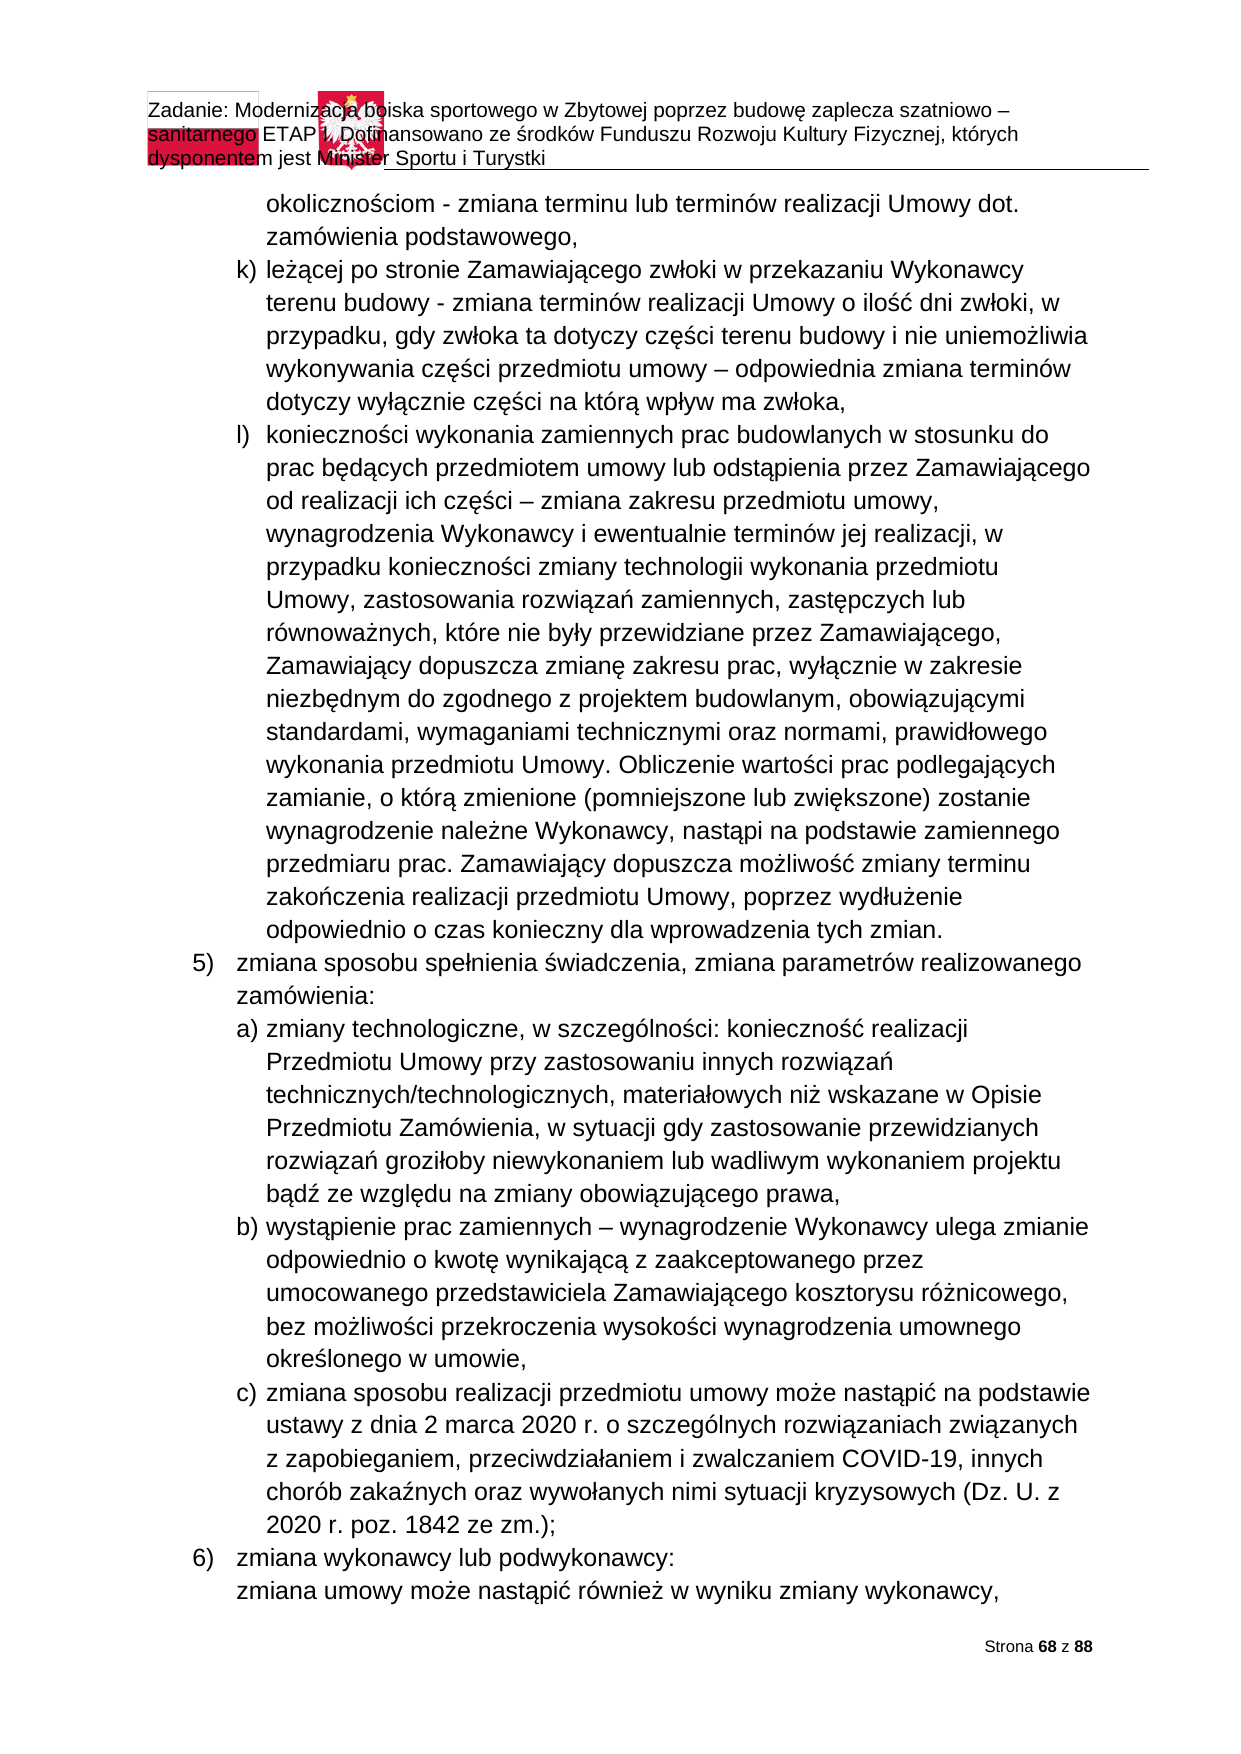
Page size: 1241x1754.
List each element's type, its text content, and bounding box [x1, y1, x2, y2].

list wystąpienie prac zamiennych – wynagrodzenie Wykonawcy ulega zmianie odpowiednio o kwotę wynikającą z zaakceptowanego przez umocowanego przedstawiciela Zamawiającego kosztorysu różnicowego, bez możliwości przekroczenia wysokości wynagrodzenia umownego określonego w umowie, [236, 1212, 1093, 1373]
list zmiany technologiczne, w szczególności: konieczność realizacji Przedmiotu Umowy przy zastosowaniu innych rozwiązań technicznych/technologicznych, materiałowych niż wskazane w Opisie Przedmiotu Zamówienia, w sytuacji gdy zastosowanie przewidzianych rozwiązań groziłoby niewykonaniem lub wadliwym wykonaniem projektu bądź ze względu na zmiany obowiązującego prawa, [236, 1014, 1093, 1208]
list zmiana sposobu realizacji przedmiotu umowy może nastąpić na podstawie ustawy z dnia 2 marca 2020 r. o szczególnych rozwiązaniach związanych z zapobieganiem, przeciwdziałaniem i zwalczaniem COVID-19, innych chorób zakaźnych oraz wywołanych nimi sytuacji kryzysowych (Dz. U. z 2020 r. poz. 1842 ze zm.); [236, 1377, 1093, 1538]
list zmiana wykonawcy lub podwykonawcy: [192, 1543, 1093, 1571]
picture [147, 91, 385, 170]
picture [378, 107, 384, 116]
list leżącej po stronie Zamawiającego zwłoki w przekazaniu Wykonawcy terenu budowy - zmiana terminów realizacji Umowy o ilość dni zwłoki, w przypadku, gdy zwłoka ta dotyczy części terenu budowy i nie uniemożliwia wykonywania części przedmiotu umowy – odpowiednia zmiana terminów dotyczy wyłącznie części na którą wpływ ma zwłoka, [236, 255, 1093, 416]
list konieczności wykonania zamiennych prac budowlanych w stosunku do prac będących przedmiotem umowy lub odstąpienia przez Zamawiającego od realizacji ich części – zmiana zakresu przedmiotu umowy, wynagrodzenia Wykonawcy i ewentualnie terminów jej realizacji, w przypadku konieczności zmiany technologii wykonania przedmiotu Umowy, zastosowania rozwiązań zamiennych, zastępczych lub równoważnych, które nie były przewidziane przez Zamawiającego, Zamawiający dopuszcza zmianę zakresu prac, wyłącznie w zakresie niezbędnym do zgodnego z projektem budowlanym, obowiązującymi standardami, wymaganiami technicznymi oraz normami, prawidłowego wykonania przedmiotu Umowy. Obliczenie wartości prac podlegających zamianie, o którą zmienione (pomniejszone lub zwiększone) zostanie wynagrodzenie należne Wykonawcy, nastąpi na podstawie zamiennego przedmiaru prac. Zamawiający dopuszcza możliwość zmiany terminu zakończenia realizacji przedmiotu Umowy, poprzez wydłużenie odpowiednio o czas konieczny dla wprowadzenia tych zmian. [236, 420, 1093, 944]
list zmiana sposobu spełnienia świadczenia, zmiana parametrów realizowanego zamówienia: [192, 948, 1093, 1010]
